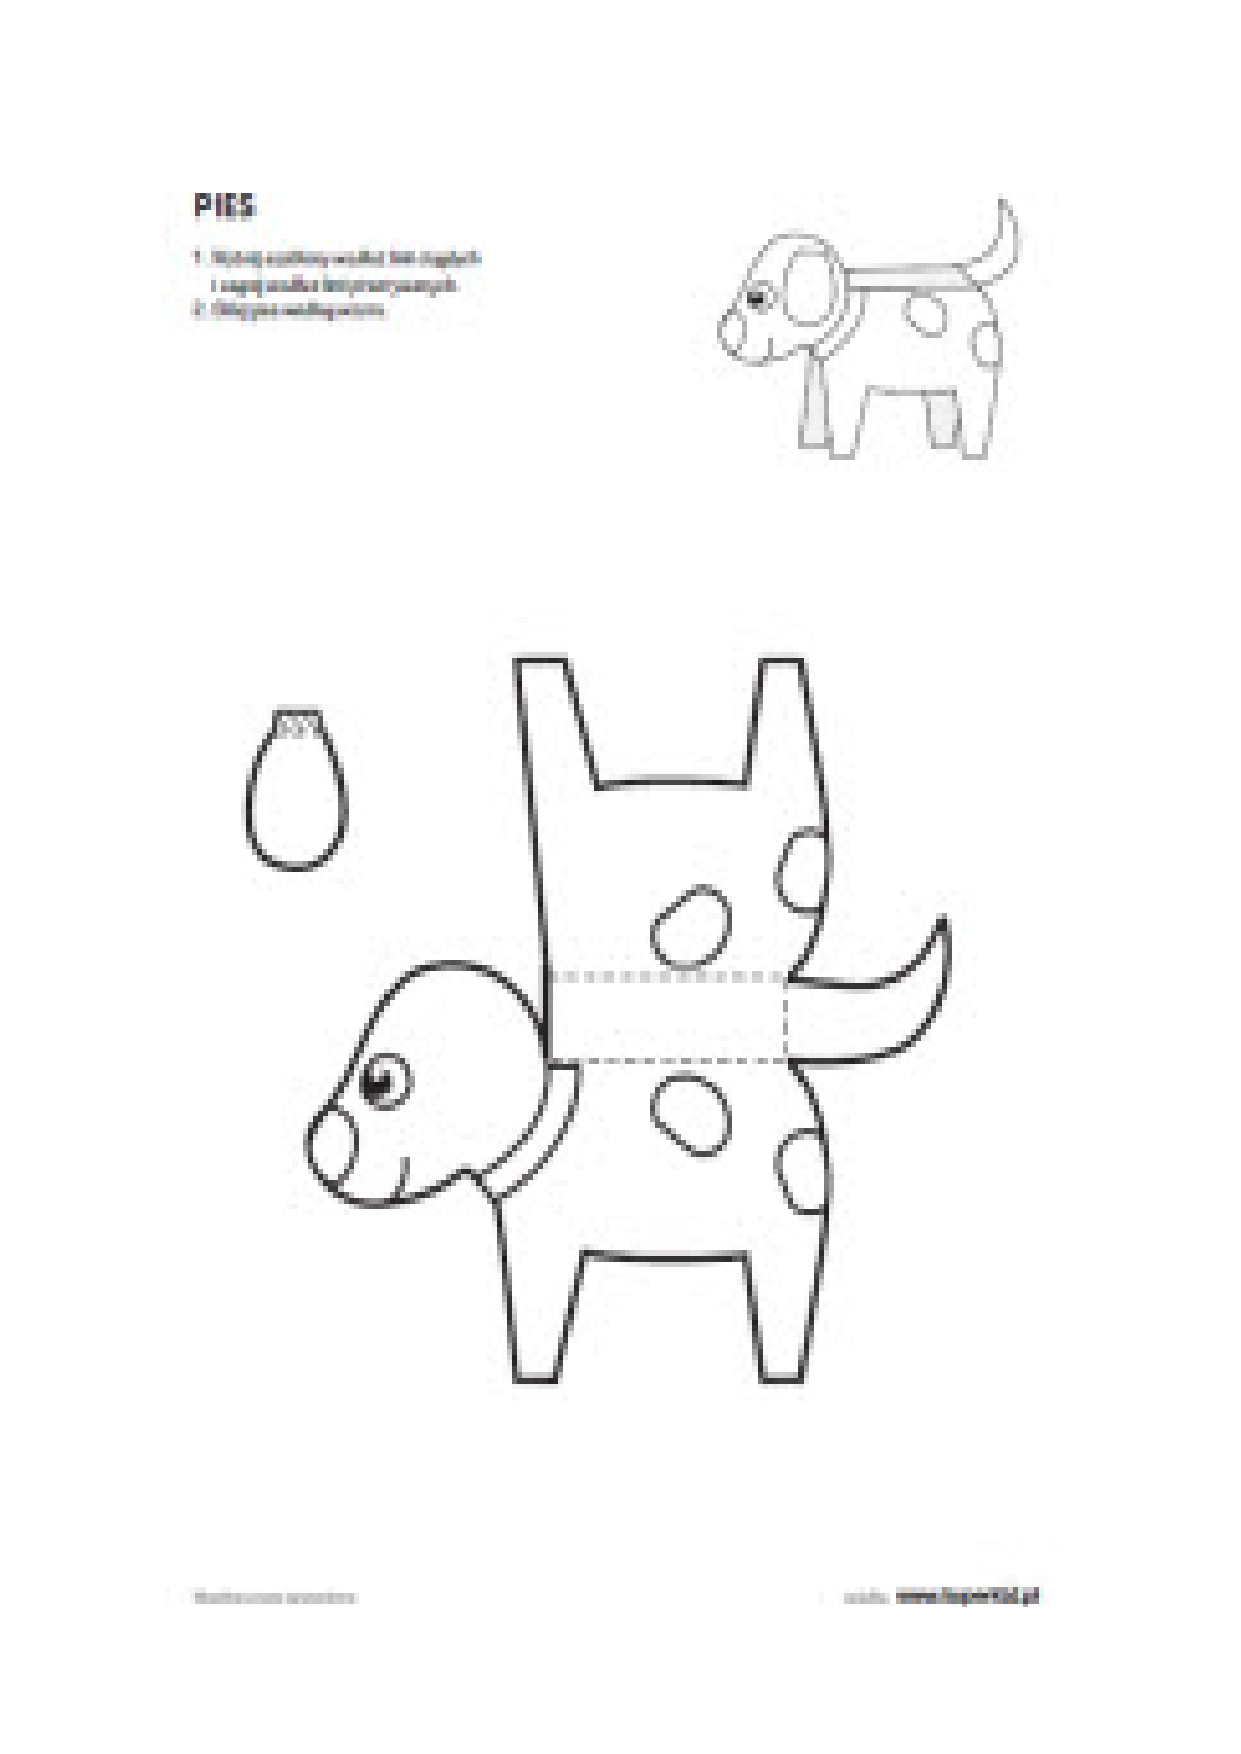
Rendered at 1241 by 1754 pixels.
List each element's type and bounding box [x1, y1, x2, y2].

picture [160, 147, 1080, 1607]
